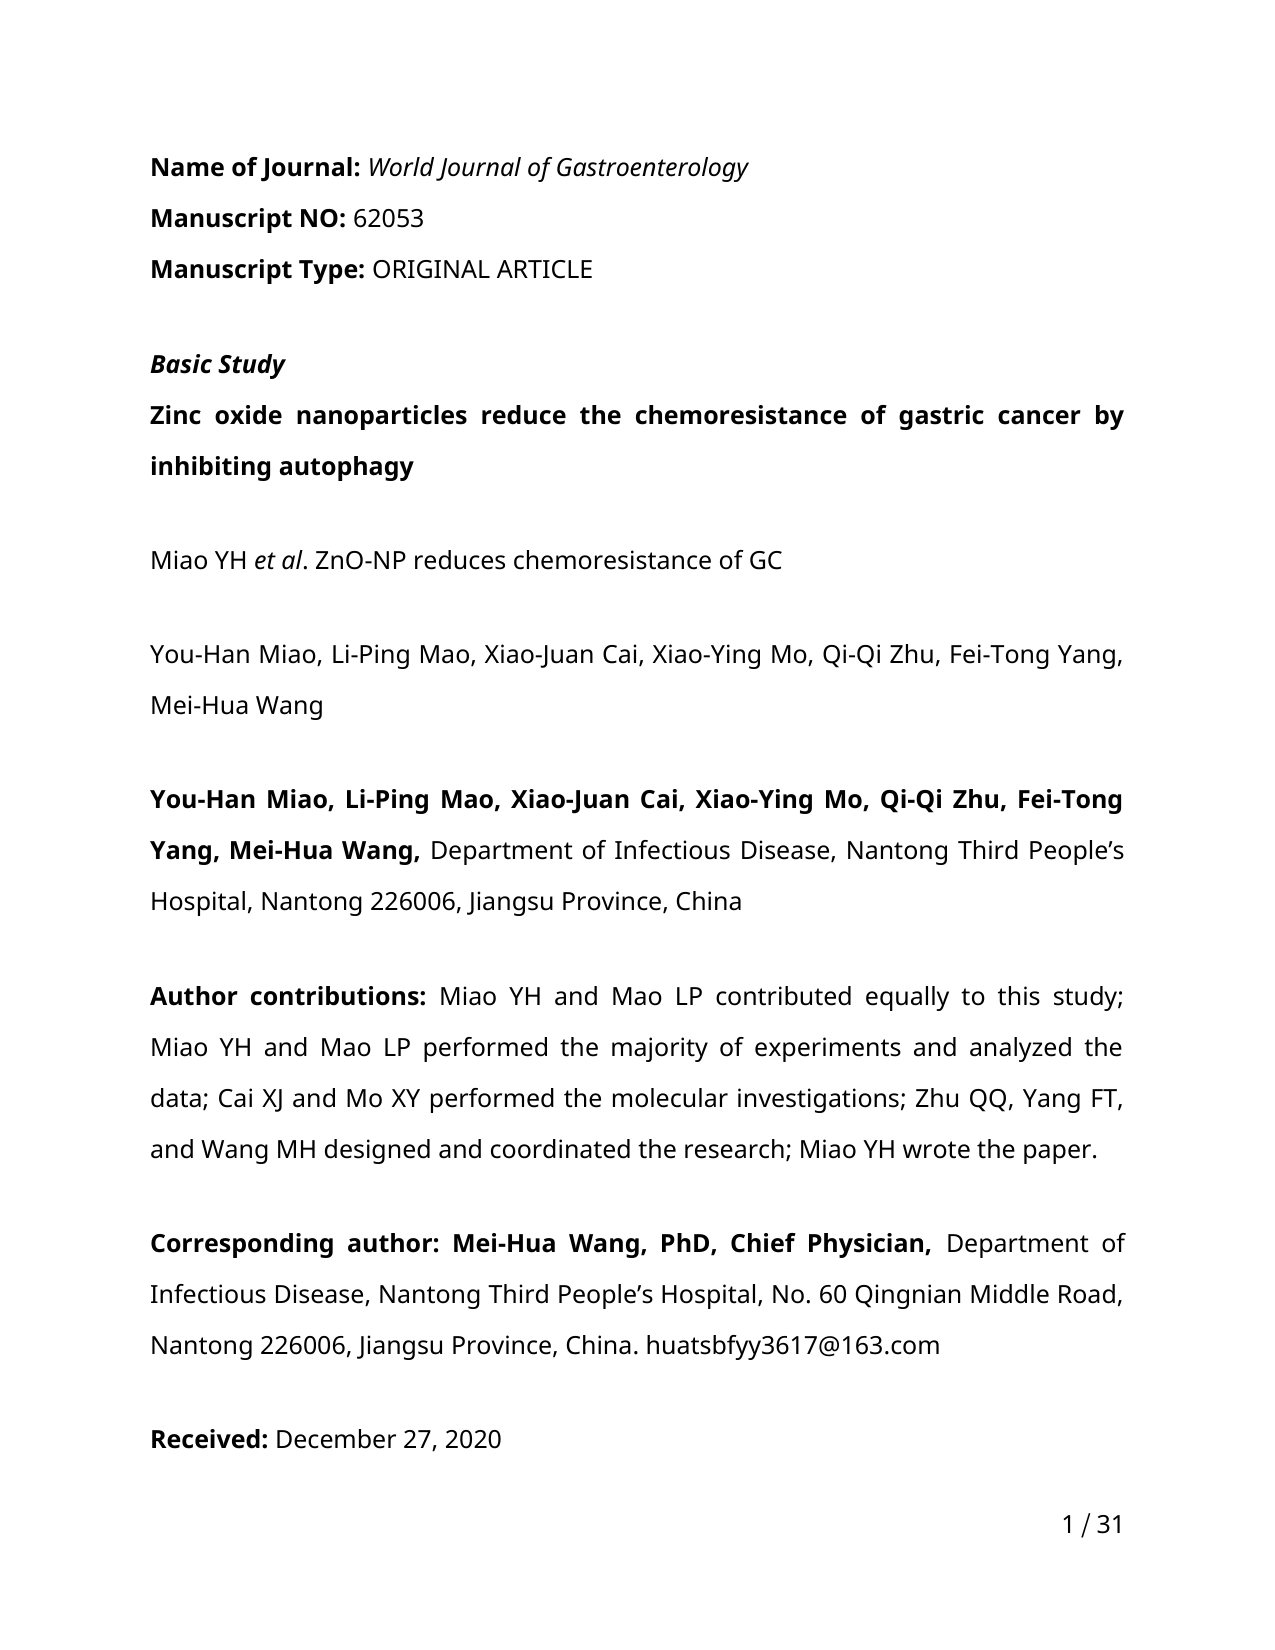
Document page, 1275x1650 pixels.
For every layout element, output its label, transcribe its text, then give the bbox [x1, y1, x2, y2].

text You-Han Miao, Li-Ping Mao, Xiao-Juan Cai, Xiao-Ying Mo, Qi-Qi Zhu, Fei-Tong Yang, Mei-Hua Wang [150, 637, 1125, 722]
text Name of Journal: World Journal of Gastroenterology [150, 150, 1125, 184]
text Manuscript NO: 62053 [150, 201, 1125, 235]
text Author contributions: Miao YH and Mao LP contributed equally to this study; Miao YH and Mao LP performed the majority of experiments and analyzed the data; Cai XJ and Mo XY performed the molecular investigations; Zhu QQ, Yang FT, and Wang MH designed and coordinated the research; Miao YH wrote the paper. [150, 978, 1125, 1165]
text Basic Study [150, 346, 1125, 380]
text Received: December 27, 2020 [150, 1422, 1125, 1456]
text You-Han Miao, Li-Ping Mao, Xiao-Juan Cai, Xiao-Ying Mo, Qi-Qi Zhu, Fei-Tong Yang, Mei-Hua Wang, Department of Infectious disease, Nantong Third People’s Hospital, Nantong 226006, Jiangsu Province, China [150, 782, 1125, 918]
text Zinc oxide nanoparticles reduce the chemoresistance of gastric cancer by inhibiting autophagy [150, 397, 1125, 482]
text Corresponding author: Mei-Hua Wang, PhD, Chief Physician, Department of Infectious Disease, Nantong Third People’s Hospital, No. 60 Qingnian Middle Road, Nantong 226006, Jiangsu Province, China. huatsbfyy3617@163.com [150, 1225, 1125, 1362]
text Miao YH et al. ZnO-NP reduces chemoresistance of GC [150, 542, 1125, 577]
text Manuscript Type: ORIGINAL ARTICLE [150, 252, 1125, 286]
